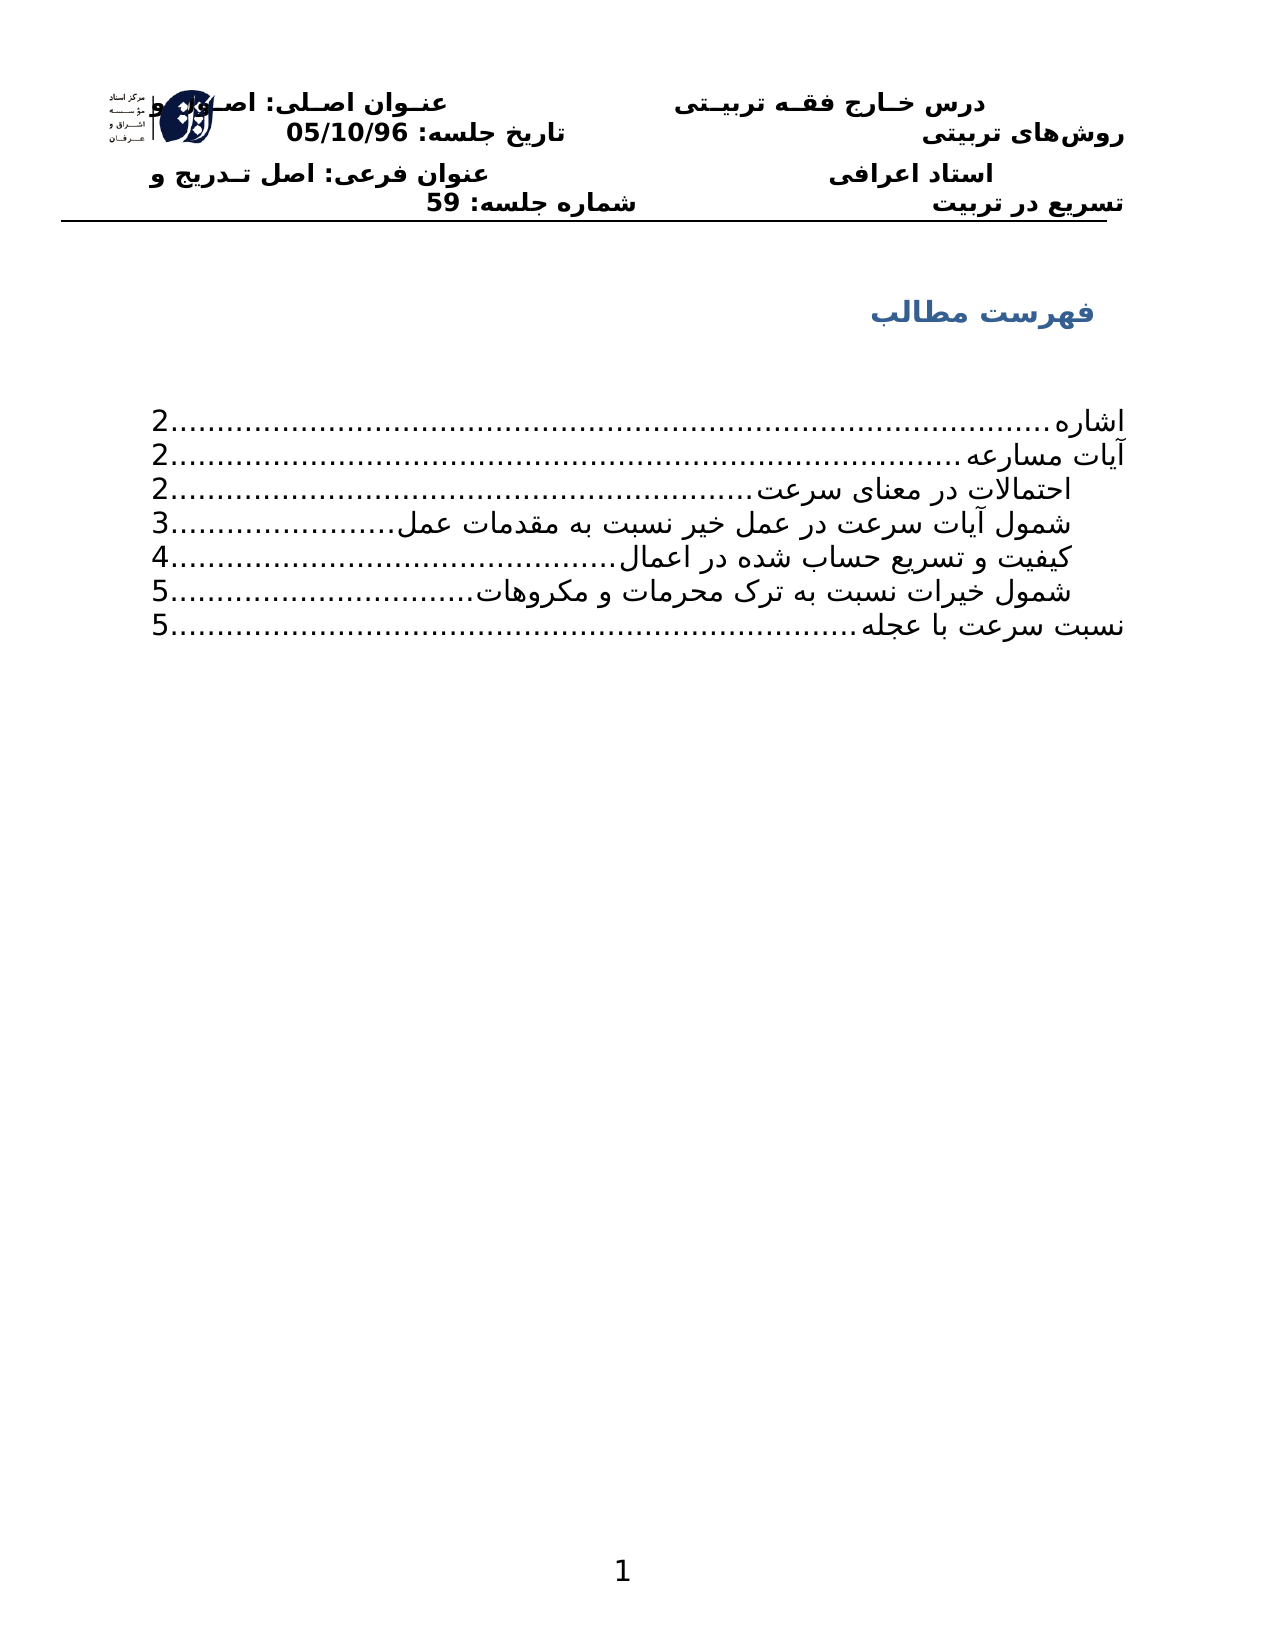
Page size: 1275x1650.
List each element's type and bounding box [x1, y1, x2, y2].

picture [102, 86, 215, 146]
